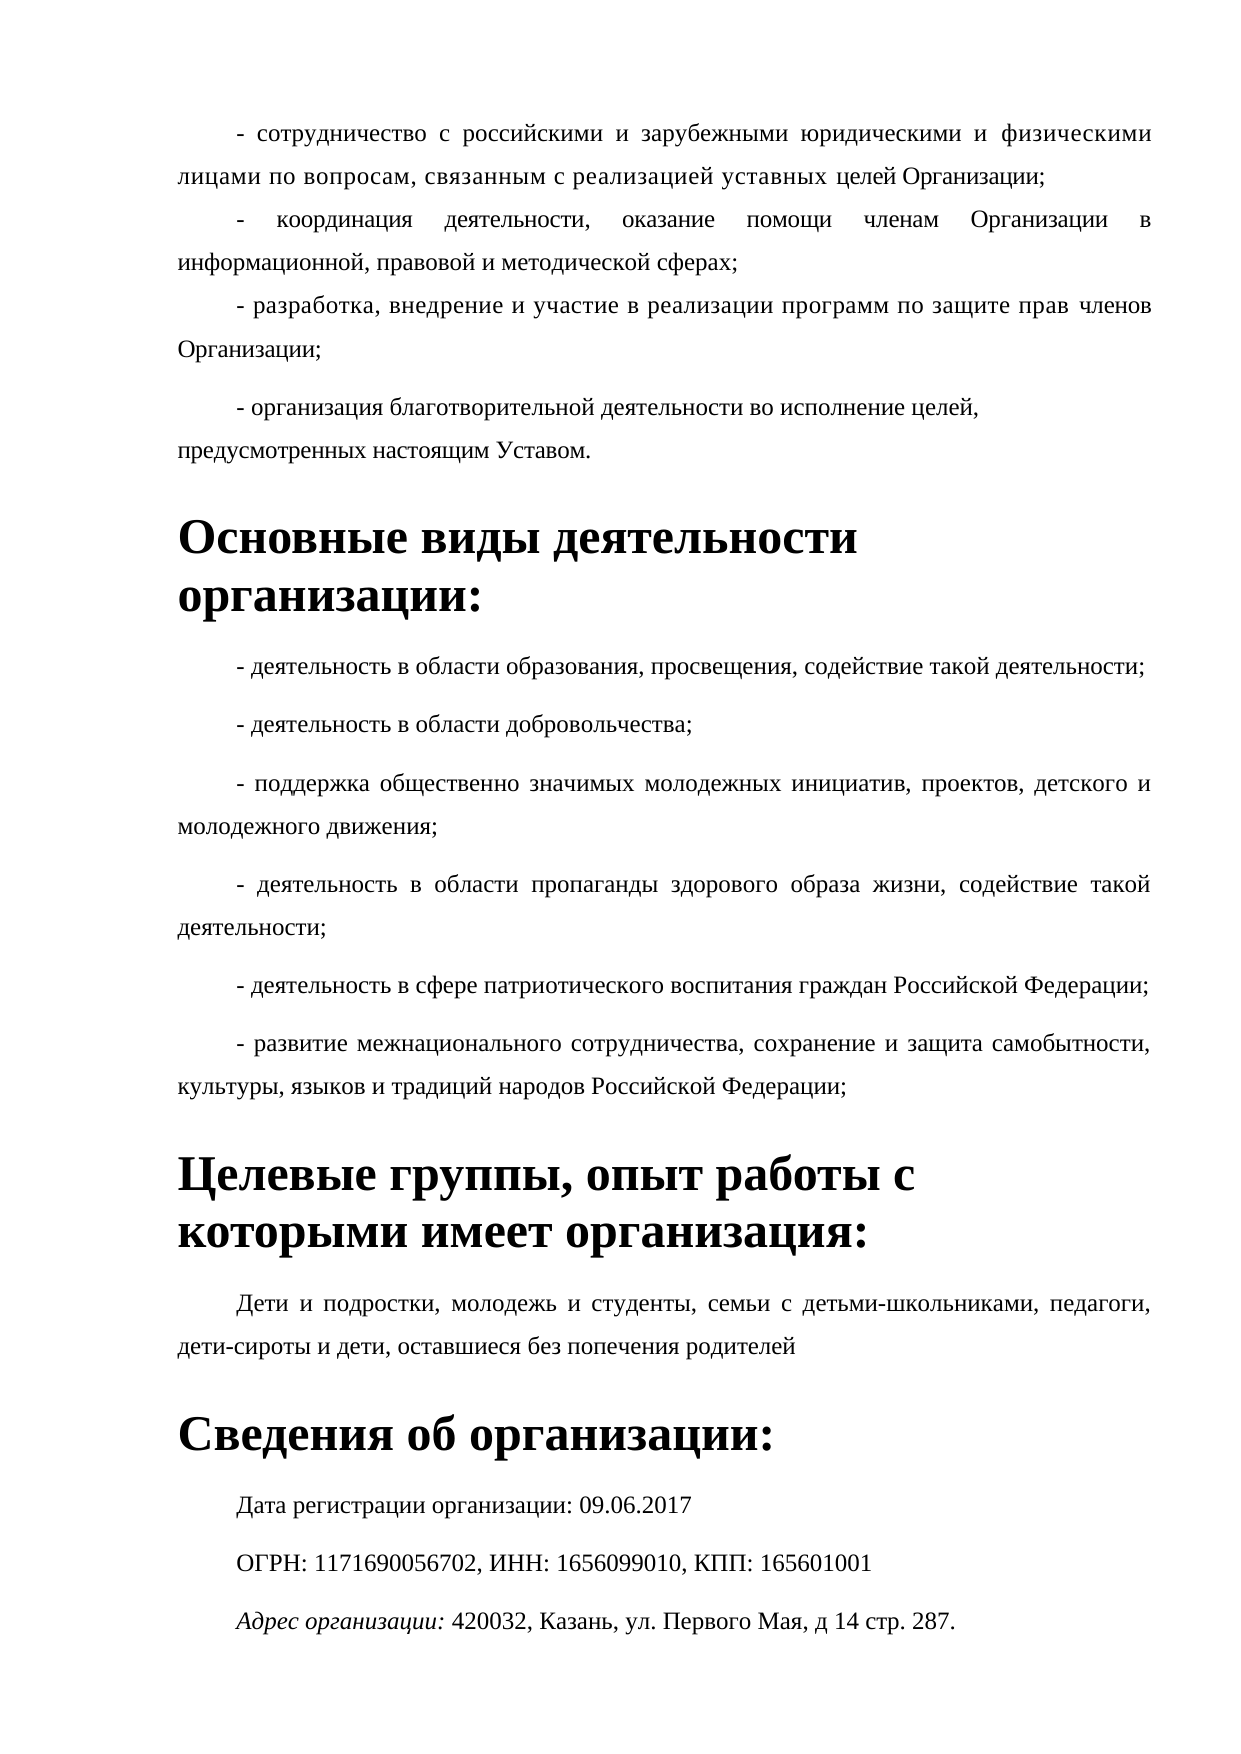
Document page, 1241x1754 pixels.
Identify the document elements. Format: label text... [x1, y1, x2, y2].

text - поддержка общественно значимых молодежных инициатив, проектов, детского и молодежного движения; [177, 768, 1152, 839]
text - деятельность в области образования, просвещения, содействие такой деятельности; [177, 651, 1152, 680]
text - координация деятельности, оказание помощи членам Организации в информационной, правовой и методической сферах; [177, 204, 1152, 276]
text - разработка, внедрение и участие в реализации программ по защите прав членов Организации; [177, 291, 1152, 362]
text - деятельность в области пропаганды здорового образа жизни, содействие такой деятельности; [177, 869, 1152, 941]
text - деятельность в области добровольчества; [177, 709, 1152, 738]
text Дети и подростки, молодежь и студенты, семьи с детьми-школьниками, педагоги, дети-сироты и дети, оставшиеся без попечения родителей [177, 1288, 1152, 1360]
text Дата регистрации организации: 09.06.2017 [177, 1490, 1152, 1519]
text Основные виды деятельности организации: [177, 507, 1152, 622]
text - деятельность в сфере патриотического воспитания граждан Российской Федерации; [177, 970, 1152, 999]
text - организация благотворительной деятельности во исполнение целей, предусмотренных настоящим Уставом. [177, 392, 1152, 464]
text ОГРН: 1171690056702, ИНН: 1656099010, КПП: 165601001 [177, 1548, 1152, 1577]
text Целевые группы, опыт работы с которыми имеет организация: [177, 1144, 1152, 1259]
text Адрес организации: 420032, Казань, ул. Первого Мая, д 14 стр. 287. [177, 1606, 1152, 1635]
text - сотрудничество с российскими и зарубежными юридическими и физическими лицами по вопросам, связанным с реализацией уставных целей Организации; [177, 118, 1152, 190]
text Сведения об организации: [177, 1403, 1152, 1461]
text - развитие межнационального сотрудничества, сохранение и защита самобытности, культуры, языков и традиций народов Российской Федерации; [177, 1028, 1152, 1100]
